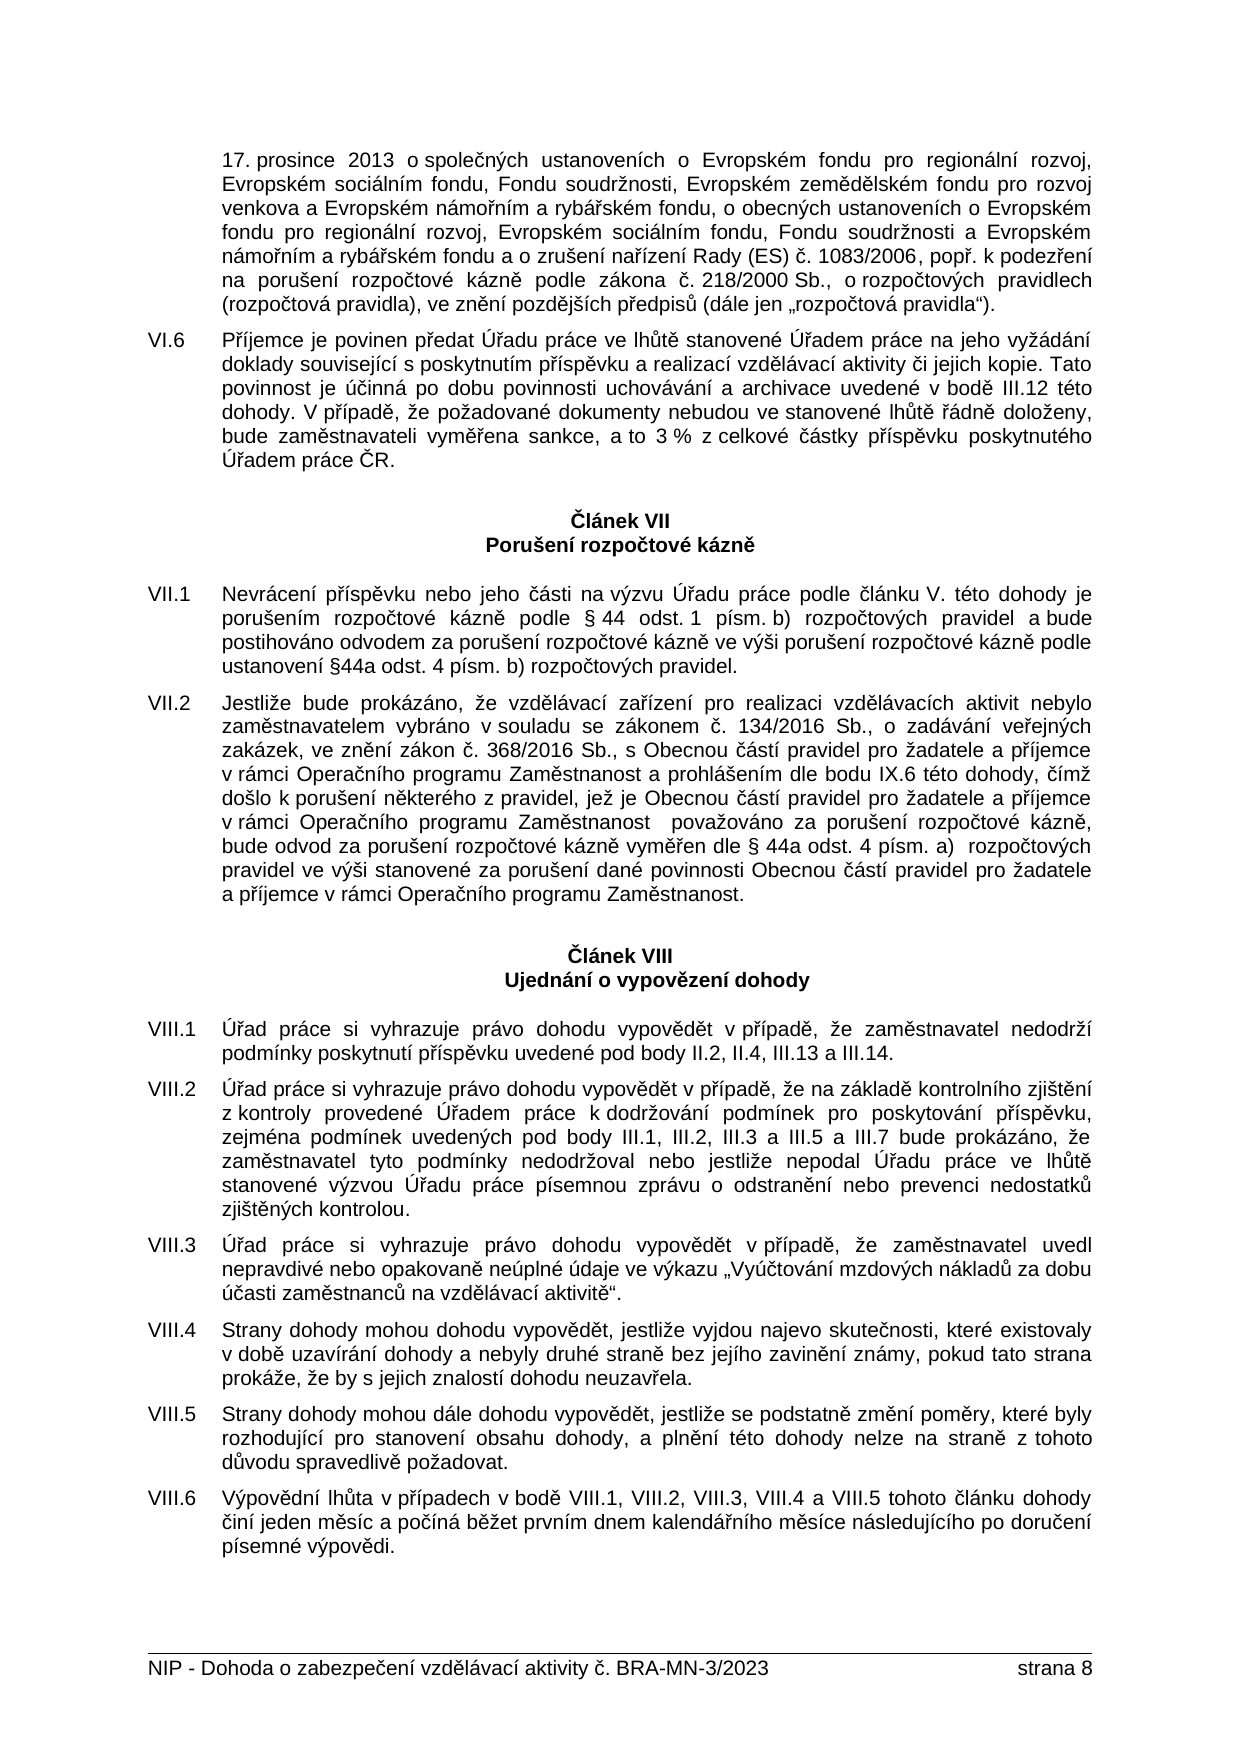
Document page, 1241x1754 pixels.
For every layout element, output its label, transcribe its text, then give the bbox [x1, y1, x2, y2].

text Porušení rozpočtové kázně [148, 533, 1092, 557]
list Jestliže bude prokázáno, že vzdělávací zařízení pro realizaci vzdělávacích aktivit nebylo zaměstnavatelem vybráno v souladu se zákonem č. 134/2016 Sb., o zadávání veřejných zakázek, ve znění zákon č. 368/2016 Sb., s Obecnou částí pravidel pro žadatele a příjemce v rámci Operačního programu Zaměstnanost a prohlášením dle bodu IX.6 této dohody, čímž došlo k porušení některého z pravidel, jež je Obecnou částí pravidel pro žadatele a příjemce v rámci Operačního programu Zaměstnanost považováno za porušení rozpočtové kázně, bude odvod za porušení rozpočtové kázně vyměřen dle § 44a odst. 4 písm. a) rozpočtových pravidel ve výši stanovené za porušení dané povinnosti Obecnou částí pravidel pro žadatele a příjemce v rámci Operačního programu Zaměstnanost. [148, 690, 1092, 906]
list Úřad práce si vyhrazuje právo dohodu vypovědět v případě, že zaměstnavatel uvedl nepravdivé nebo opakovaně neúplné údaje ve výkazu „Vyúčtování mzdových nákladů za dobu účasti zaměstnanců na vzdělávací aktivitě“. [148, 1233, 1092, 1305]
list Úřad práce si vyhrazuje právo dohodu vypovědět v případě, že na základě kontrolního zjištění z kontroly provedené Úřadem práce k dodržování podmínek pro poskytování příspěvku, zejména podmínek uvedených pod body III.1, III.2, III.3 a III.5 a III.7 bude prokázáno, že zaměstnavatel tyto podmínky nedodržoval nebo jestliže nepodal Úřadu práce ve lhůtě stanovené výzvou Úřadu práce písemnou zprávu o odstranění nebo prevenci nedostatků zjištěných kontrolou. [148, 1077, 1092, 1221]
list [148, 148, 1092, 315]
list Úřad práce si vyhrazuje právo dohodu vypovědět v případě, že zaměstnavatel nedodrží podmínky poskytnutí příspěvku uvedené pod body II.2, II.4, III.13 a III.14. [148, 1016, 1092, 1064]
list Výpovědní lhůta v případech v bodě VIII.1, VIII.2, VIII.3, VIII.4 a VIII.5 tohoto článku dohody činí jeden měsíc a počíná běžet prvním dnem kalendářního měsíce následujícího po doručení písemné výpovědi. [148, 1486, 1092, 1558]
list Strany dohody mohou dohodu vypovědět, jestliže vyjdou najevo skutečnosti, které existovaly v době uzavírání dohody a nebyly druhé straně bez jejího zavinění známy, pokud tato strana prokáže, že by s jejich znalostí dohodu neuzavřela. [148, 1317, 1092, 1389]
text Článek VII [148, 509, 1092, 533]
text Ujednání o vypovězení dohody [222, 967, 1092, 991]
list Nevrácení příspěvku nebo jeho části na výzvu Úřadu práce podle článku V. této dohody je porušením rozpočtové kázně podle § 44 odst. 1 písm. b) rozpočtových pravidel a bude postihováno odvodem za porušení rozpočtové kázně ve výši porušení rozpočtové kázně podle ustanovení §44a odst. 4 písm. b) rozpočtových pravidel. [148, 582, 1092, 678]
text Článek VIII [148, 943, 1092, 967]
list Příjemce je povinen předat Úřadu práce ve lhůtě stanovené Úřadem práce na jeho vyžádání doklady související s poskytnutím příspěvku a realizací vzdělávací aktivity či jejich kopie. Tato povinnost je účinná po dobu povinnosti uchovávání a archivace uvedené v bodě III.12 této dohody. V případě, že požadované dokumenty nebudou ve stanovené lhůtě řádně doloženy, bude zaměstnavateli vyměřena sankce, a to 3 % z celkové částky příspěvku poskytnutého Úřadem práce ČR. [148, 328, 1092, 472]
list Strany dohody mohou dále dohodu vypovědět, jestliže se podstatně změní poměry, které byly rozhodující pro stanovení obsahu dohody, a plnění této dohody nelze na straně z tohoto důvodu spravedlivě požadovat. [148, 1402, 1092, 1474]
